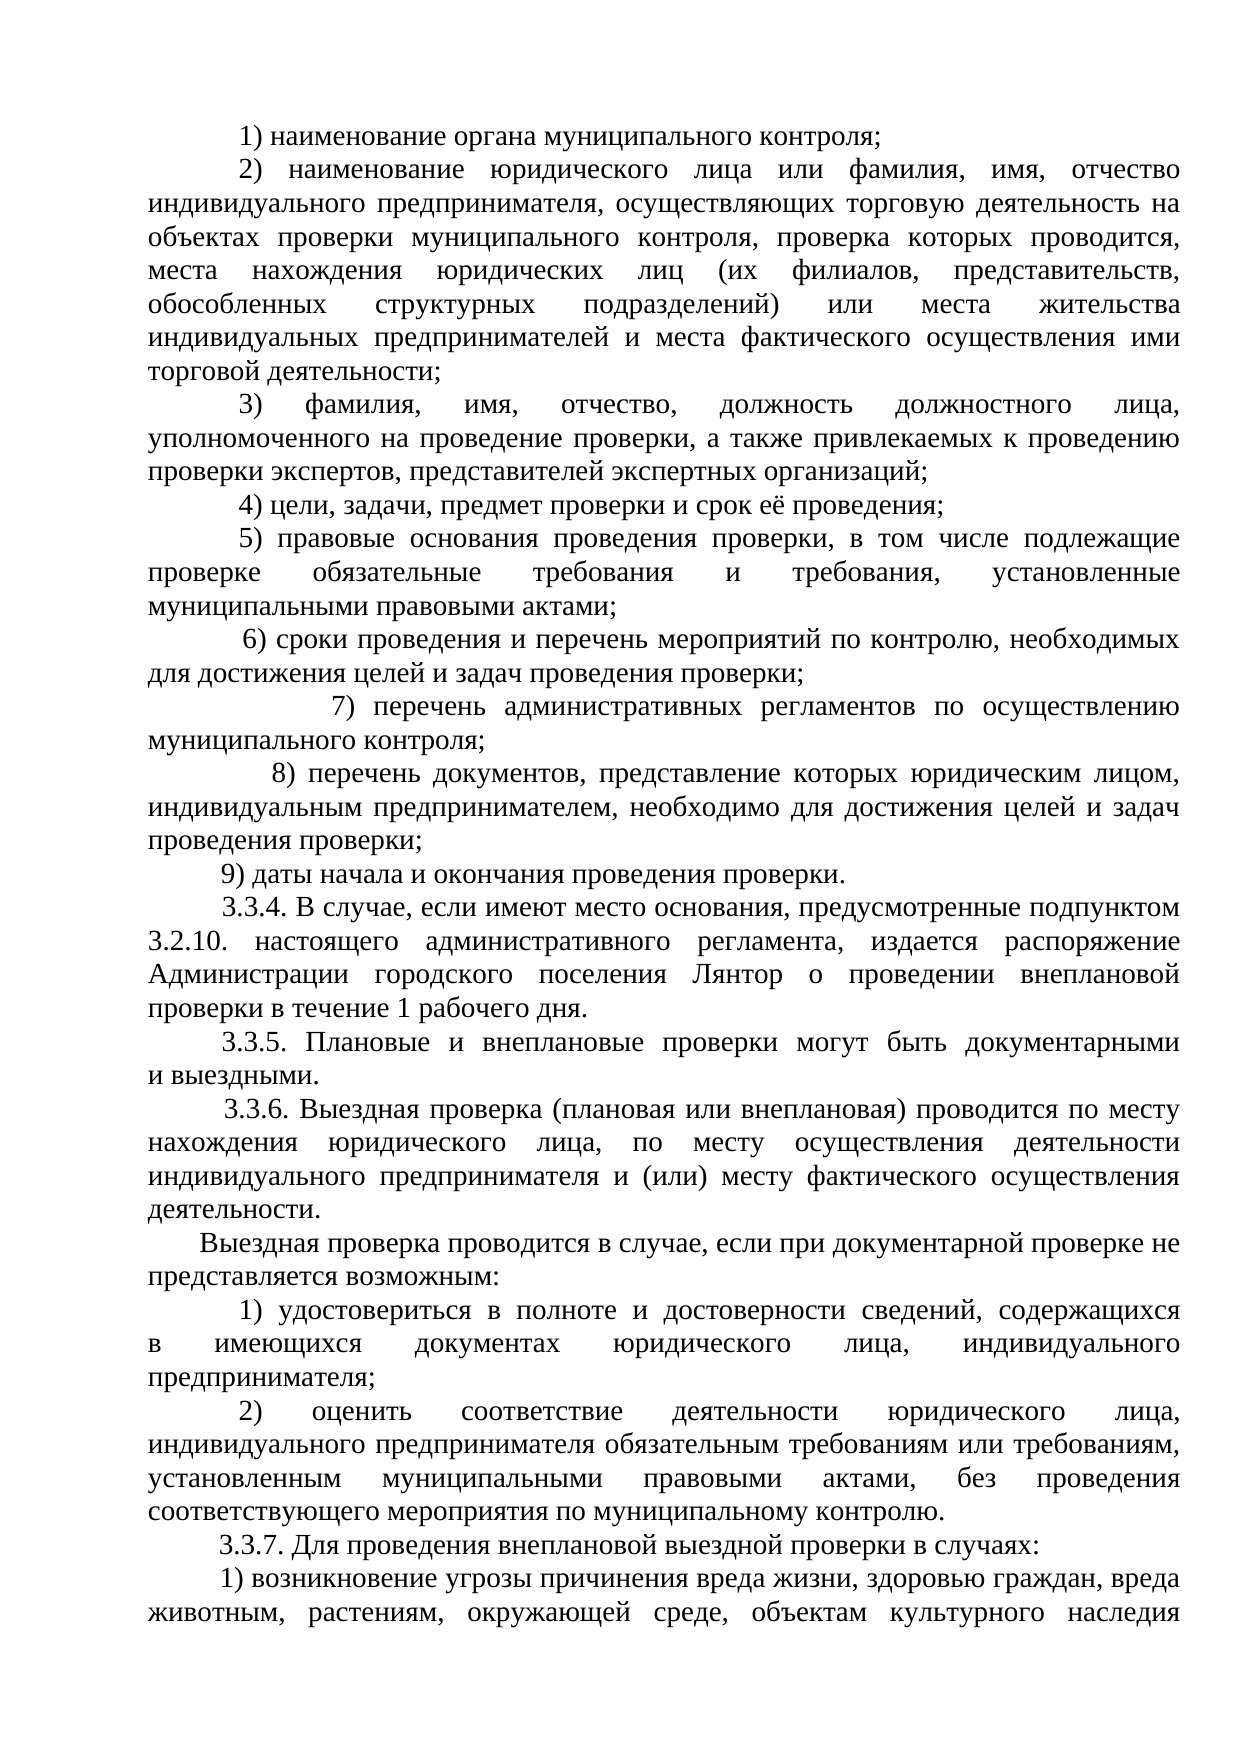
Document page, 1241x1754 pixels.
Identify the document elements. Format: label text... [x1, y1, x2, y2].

text Выездная проверка проводится в случае, если при документарной проверке не представляется возможным: [148, 1225, 1181, 1292]
text 1) наименование органа муниципального контроля; [148, 118, 1181, 152]
text 2) оценить соответствие деятельности юридического лица, индивидуального предпринимателя обязательным требованиям или требованиям, установленным муниципальными правовыми актами, без проведения соответствующего мероприятия по муниципальному контролю. [148, 1393, 1181, 1527]
text 1) удостовериться в полноте и достоверности сведений, содержащихся в имеющихся документах юридического лица, индивидуального предпринимателя; [148, 1292, 1181, 1393]
text 3.3.4. В случае, если имеют место основания, предусмотренные подпунктом 3.2.10. настоящего административного регламента, издается распоряжение Администрации городского поселения Лянтор о проведении внеплановой проверки в течение 1 рабочего дня. [148, 889, 1181, 1024]
text 2) наименование юридического лица или фамилия, имя, отчество индивидуального предпринимателя, осуществляющих торговую деятельность на объектах проверки муниципального контроля, проверка которых проводится, места нахождения юридических лиц (их филиалов, представительств, обособленных структурных подразделений) или места жительства индивидуальных предпринимателей и места фактического осуществления ими торговой деятельности; [148, 152, 1181, 386]
text 9) даты начала и окончания проведения проверки. [148, 856, 1181, 889]
text 8) перечень документов, представление которых юридическим лицом, индивидуальным предпринимателем, необходимо для достижения целей и задач проведения проверки; [148, 755, 1181, 856]
text 3) фамилия, имя, отчество, должность должностного лица, уполномоченного на проведение проверки, а также привлекаемых к проведению проверки экспертов, представителей экспертных организаций; [148, 386, 1181, 487]
text 4) цели, задачи, предмет проверки и срок её проведения; [148, 487, 1181, 521]
text 5) правовые основания проведения проверки, в том числе подлежащие проверке обязательные требования и требования, установленные муниципальными правовыми актами; [148, 521, 1181, 621]
text 3.3.7. Для проведения внеплановой выездной проверки в случаях: [148, 1527, 1181, 1560]
text 3.3.5. Плановые и внеплановые проверки могут быть документарными и выездными. [148, 1024, 1181, 1091]
text 3.3.6. Выездная проверка (плановая или внеплановая) проводится по месту нахождения юридического лица, по месту осуществления деятельности индивидуального предпринимателя и (или) месту фактического осуществления деятельности. [148, 1091, 1181, 1225]
text 7) перечень административных регламентов по осуществлению муниципального контроля; [148, 688, 1181, 755]
text 6) сроки проведения и перечень мероприятий по контролю, необходимых для достижения целей и задач проведения проверки; [148, 621, 1181, 688]
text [148, 1560, 1181, 1627]
